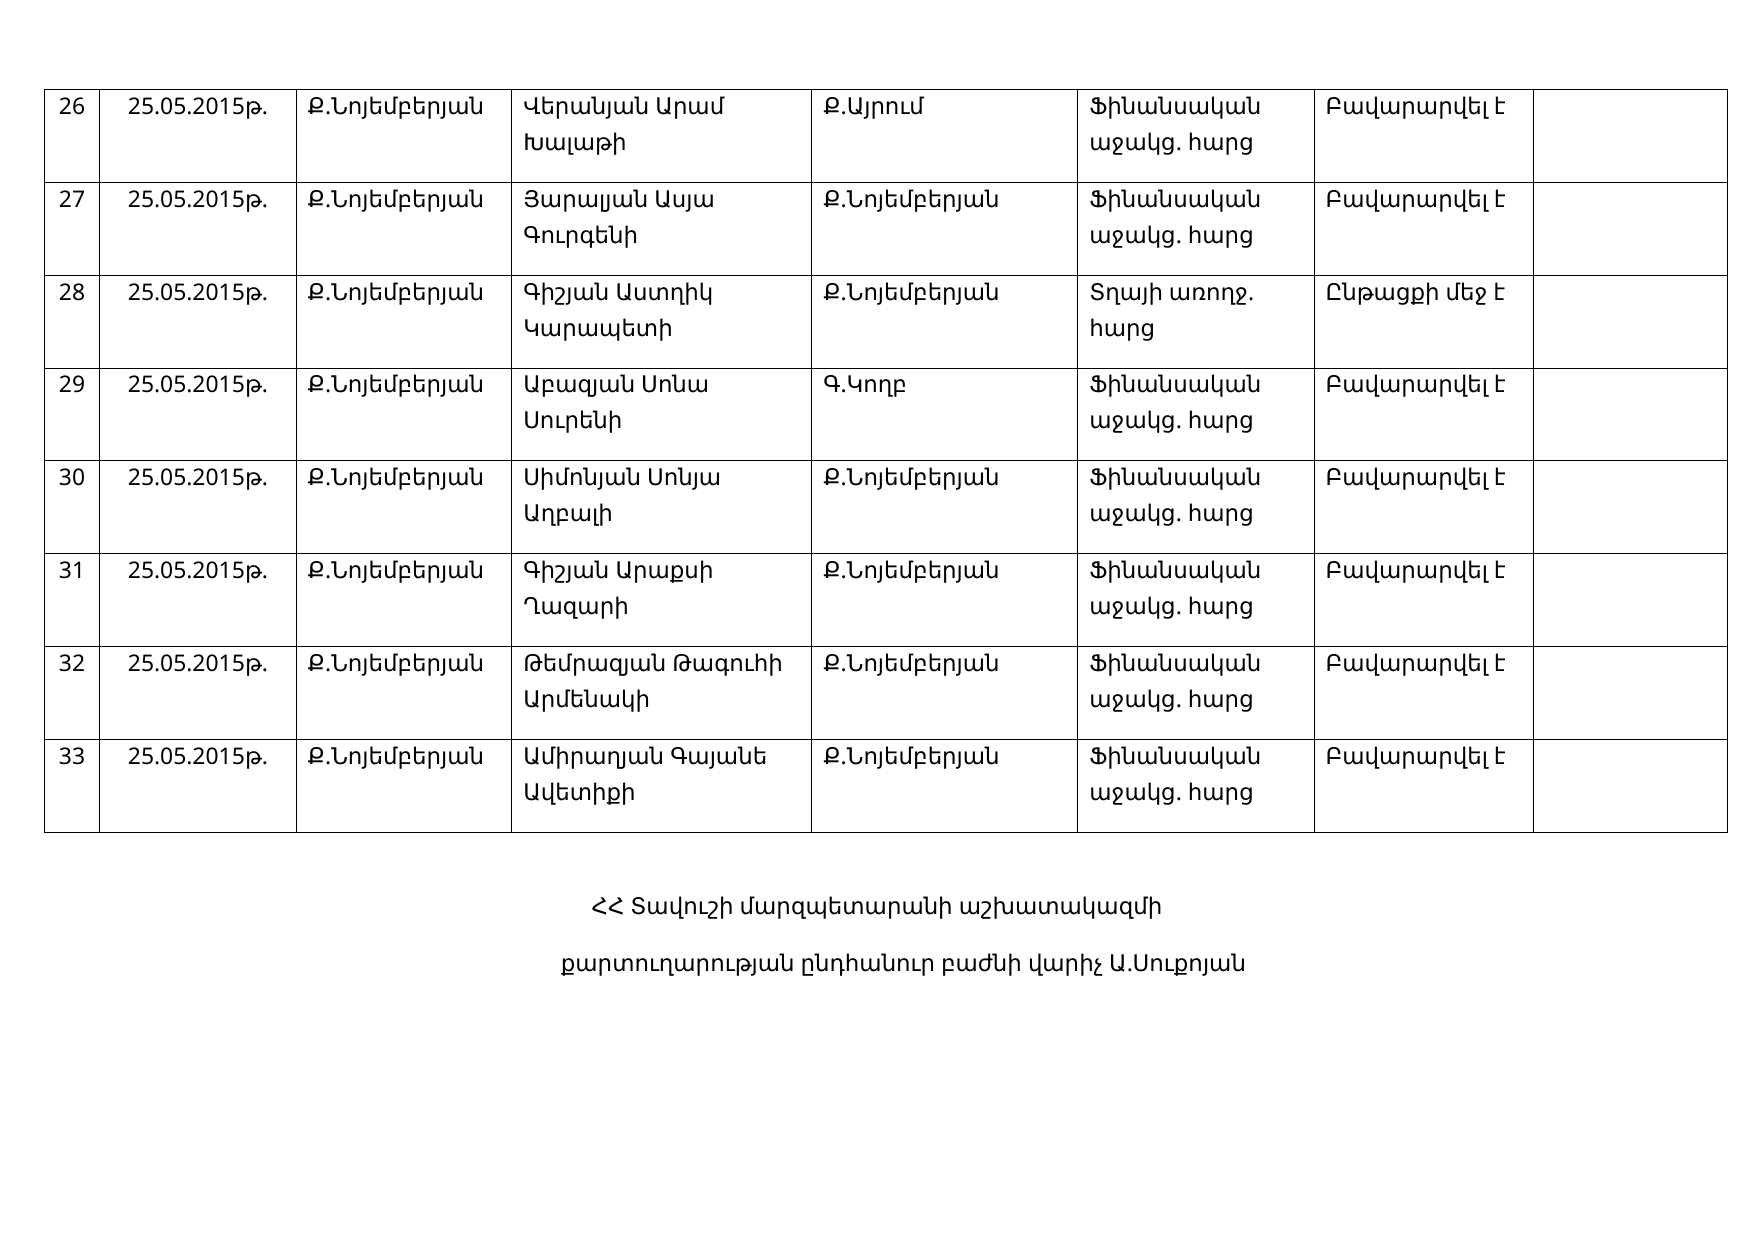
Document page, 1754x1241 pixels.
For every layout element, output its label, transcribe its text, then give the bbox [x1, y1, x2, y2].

table_cell 28 [45, 276, 99, 367]
table_cell Ք.Այրում [812, 90, 1077, 182]
table_cell [1534, 369, 1727, 460]
table_cell [1534, 90, 1727, 182]
table_cell 25.05.2015թ. [100, 647, 296, 739]
table_cell Ֆինանսական աջակց. հարց [1078, 461, 1314, 553]
table_cell 30 [45, 461, 99, 553]
table_cell Ֆինանսական աջակց. հարց [1078, 183, 1314, 274]
table_cell Գիշյան Արաքսի Ղազարի [512, 554, 811, 646]
table_cell 25.05.2015թ. [100, 461, 296, 553]
table_cell Ֆինանսական աջակց. հարց [1078, 369, 1314, 460]
table_cell 25.05.2015թ. [100, 740, 296, 832]
table_cell Ք.Նոյեմբերյան [297, 740, 511, 832]
table_cell Ք.Նոյեմբերյան [297, 647, 511, 739]
table_cell Ք.Նոյեմբերյան [812, 647, 1077, 739]
table_cell 25.05.2015թ. [100, 554, 296, 646]
table_cell Ընթացքի մեջ է [1315, 276, 1533, 367]
table_cell Տղայի առողջ. հարց [1078, 276, 1314, 367]
table_cell Ֆինանսական աջակց. հարց [1078, 647, 1314, 739]
table_cell [1534, 647, 1727, 739]
table_cell 27 [45, 183, 99, 274]
table_cell Թեմրազյան Թագուհի Արմենակի [512, 647, 811, 739]
table_cell [1534, 183, 1727, 274]
table_cell 29 [45, 369, 99, 460]
table_cell Ք.Նոյեմբերյան [812, 554, 1077, 646]
table_cell [1534, 740, 1727, 832]
table_cell Բավարարվել է [1315, 90, 1533, 182]
table_cell Գիշյան Աստղիկ Կարապետի [512, 276, 811, 367]
table_cell Բավարարվել է [1315, 554, 1533, 646]
table_cell Յարալյան Ասյա Գուրգենի [512, 183, 811, 274]
table_cell Ք.Նոյեմբերյան [297, 90, 511, 182]
table_cell Ք.Նոյեմբերյան [812, 461, 1077, 553]
table_cell 26 [45, 90, 99, 182]
table_cell 25.05.2015թ. [100, 369, 296, 460]
table_cell Գ.Կողբ [812, 369, 1077, 460]
table_cell 25.05.2015թ. [100, 276, 296, 367]
table_cell Բավարարվել է [1315, 740, 1533, 832]
table_cell Վերանյան Արամ Խալաթի [512, 90, 811, 182]
table_cell Ք.Նոյեմբերյան [297, 369, 511, 460]
table_cell Ֆինանսական աջակց. հարց [1078, 554, 1314, 646]
table_cell Ք.Նոյեմբերյան [812, 276, 1077, 367]
table_cell Ֆինանսական աջակց. հարց [1078, 740, 1314, 832]
table_cell Ք.Նոյեմբերյան [812, 740, 1077, 832]
table_cell Աբազյան Սոնա Սուրենի [512, 369, 811, 460]
table_cell 25.05.2015թ. [100, 90, 296, 182]
table_cell [1534, 461, 1727, 553]
table_cell Ք.Նոյեմբերյան [297, 554, 511, 646]
table_cell Բավարարվել է [1315, 647, 1533, 739]
table_cell 25.05.2015թ. [100, 183, 296, 274]
table_cell Բավարարվել է [1315, 461, 1533, 553]
table_cell Սիմոնյան Սոնյա Աղբալի [512, 461, 811, 553]
table_cell Բավարարվել է [1315, 369, 1533, 460]
table_cell 31 [45, 554, 99, 646]
table_cell 33 [45, 740, 99, 832]
table_cell Ք.Նոյեմբերյան [297, 276, 511, 367]
table_cell Ֆինանսական աջակց. հարց [1078, 90, 1314, 182]
table_cell [1534, 554, 1727, 646]
text ՀՀ Տավուշի մարզպետարանի աշխատակազմի [118, 890, 1636, 921]
table_cell [1534, 276, 1727, 367]
table_cell Բավարարվել է [1315, 183, 1533, 274]
table_cell Ք.Նոյեմբերյան [297, 183, 511, 274]
table_cell Ք.Նոյեմբերյան [297, 461, 511, 553]
text քարտուղարության ընդհանուր բաժնի վարիչ Ա.Սուքոյան [487, 947, 1636, 978]
table_cell Ամիրաղյան Գայանե Ավետիքի [512, 740, 811, 832]
table_cell Ք.Նոյեմբերյան [812, 183, 1077, 274]
table_cell 32 [45, 647, 99, 739]
